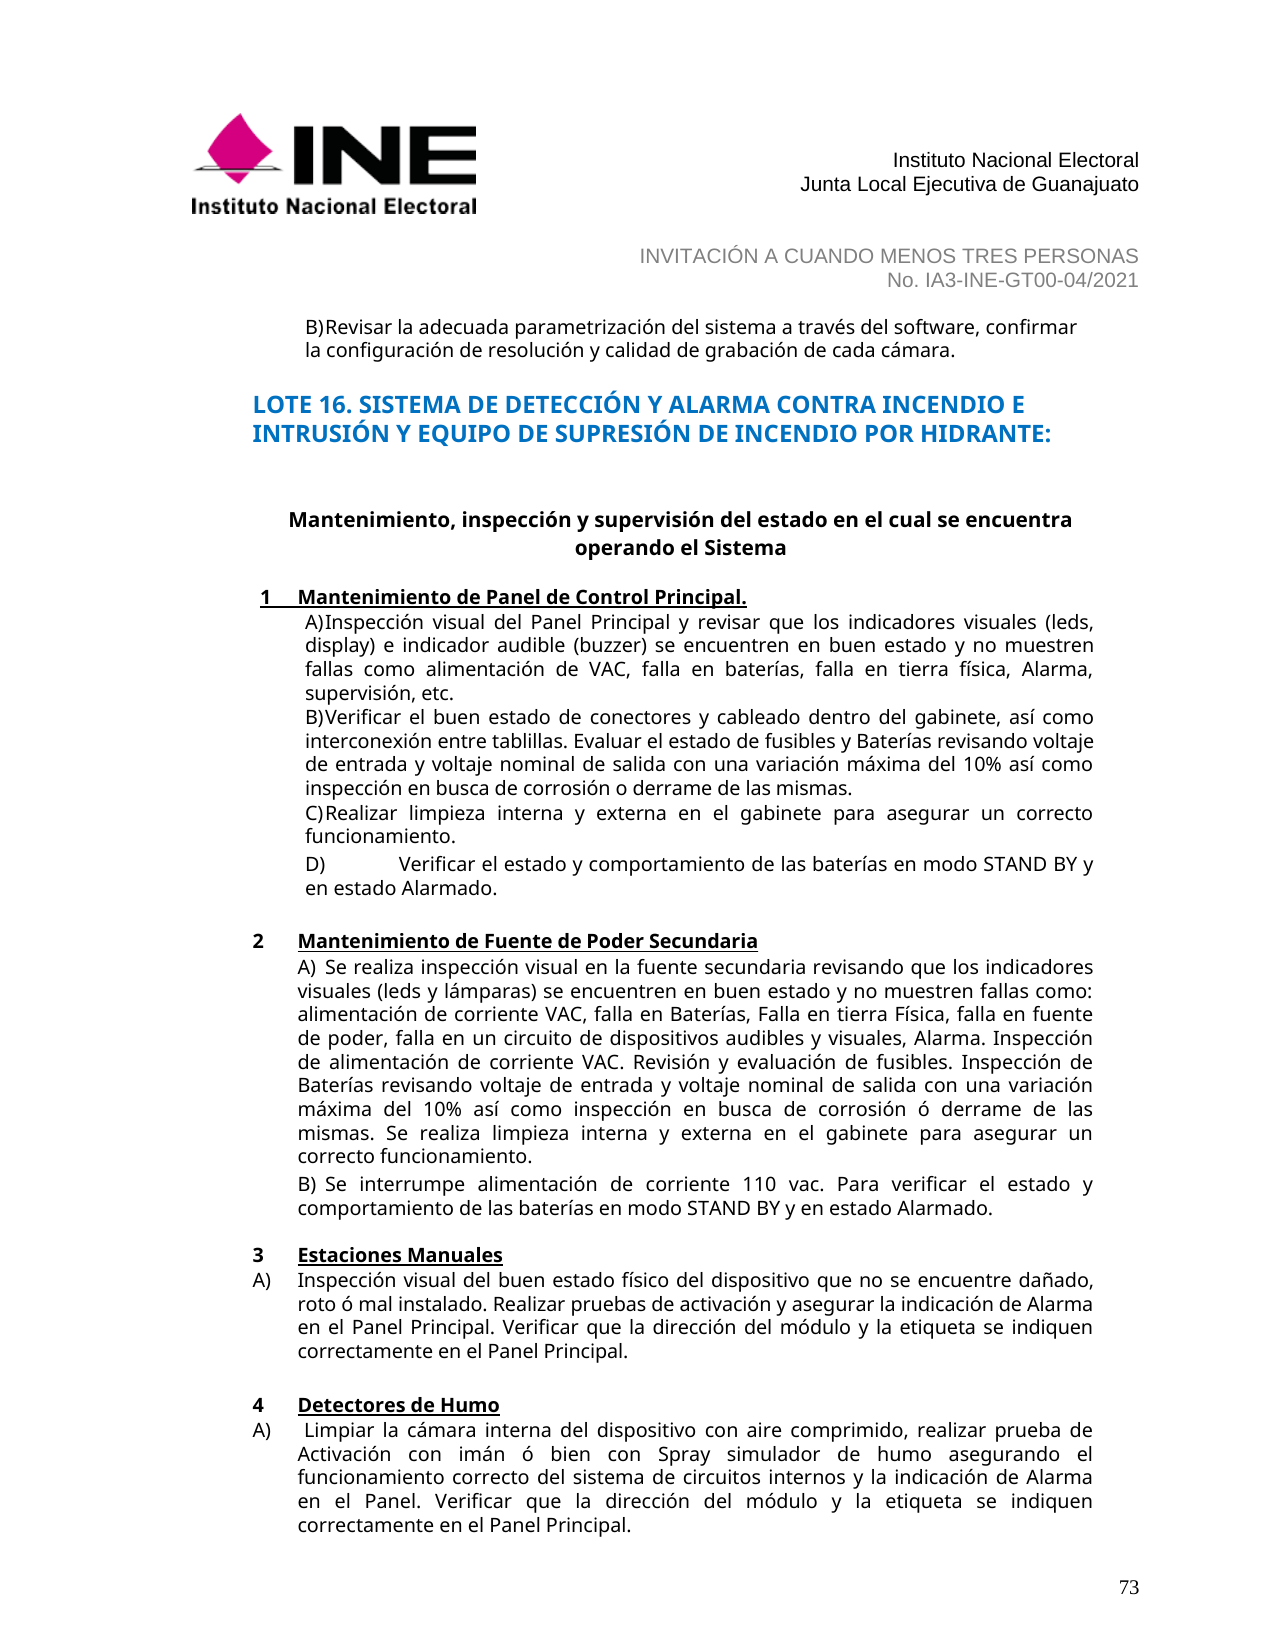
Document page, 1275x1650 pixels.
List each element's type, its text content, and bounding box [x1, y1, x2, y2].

list Inspección visual del Panel Principal y revisar que los indicadores visuales (leds, display) e indicador audible (buzzer) se encuentren en buen estado y no muestren fallas como alimentación de VAC, falla en baterías, falla en tierra física, Alarma, supervisión, etc. [305, 611, 1094, 705]
text A) Limpiar la cámara interna del dispositivo con aire comprimido, realizar prueba de Activación con imán ó bien con Spray simulador de humo asegurando el funcionamiento correcto del sistema de circuitos internos y la indicación de Alarma en el Panel. Verificar que la dirección del módulo y la etiqueta se indiquen correctamente en el Panel Principal. [252, 1419, 1094, 1537]
list Verificar el buen estado de conectores y cableado dentro del gabinete, así como interconexión entre tablillas. Evaluar el estado de fusibles y Baterías revisando voltaje de entrada y voltaje nominal de salida con una variación máxima del 10% así como inspección en busca de corrosión o derrame de las mismas. [305, 706, 1094, 800]
list Realizar limpieza interna y externa en el gabinete para asegurar un correcto funcionamiento. [305, 802, 1094, 849]
list Se realiza inspección visual en la fuente secundaria revisando que los indicadores visuales (leds y lámparas) se encuentren en buen estado y no muestren fallas como: alimentación de corriente VAC, falla en Baterías, Falla en tierra Física, falla en fuente de poder, falla en un circuito de dispositivos audibles y visuales, Alarma. Inspección de alimentación de corriente VAC. Revisión y evaluación de fusibles. Inspección de Baterías revisando voltaje de entrada y voltaje nominal de salida con una variación máxima del 10% así como inspección en busca de corrosión ó derrame de las mismas. Se realiza limpieza interna y externa en el gabinete para asegurar un correcto funcionamiento. [297, 956, 1094, 1168]
list Verificar el estado y comportamiento de las baterías en modo STAND BY y en estado Alarmado. [305, 853, 1094, 900]
text 1 Mantenimiento de Panel de Control Principal. [260, 586, 1139, 609]
text 3 Estaciones Manuales [252, 1244, 1139, 1267]
text 4 Detectores de Humo [252, 1394, 1139, 1417]
list Revisar la adecuada parametrización del sistema a través del software, confirmar la configuración de resolución y calidad de grabación de cada cámara. [305, 315, 1094, 362]
text Mantenimiento, inspección y supervisión del estado en el cual se encuentra operando el Sistema [252, 505, 1109, 562]
text A) Inspección visual del buen estado físico del dispositivo que no se encuentre dañado, roto ó mal instalado. Realizar pruebas de activación y asegurar la indicación de Alarma en el Panel Principal. Verificar que la dirección del módulo y la etiqueta se indiquen correctamente en el Panel Principal. [252, 1269, 1094, 1363]
picture [192, 113, 476, 214]
text 2 Mantenimiento de Fuente de Poder Secundaria [252, 930, 1139, 954]
list Se interrumpe alimentación de corriente 110 vac. Para verificar el estado y comportamiento de las baterías en modo STAND BY y en estado Alarmado. [297, 1173, 1094, 1220]
text LOTE 16. SISTEMA DE DETECCIÓN Y ALARMA CONTRA INCENDIO E INTRUSIÓN Y EQUIPO DE SUPRESIÓN DE INCENDIO POR HIDRANTE: [252, 391, 1109, 448]
